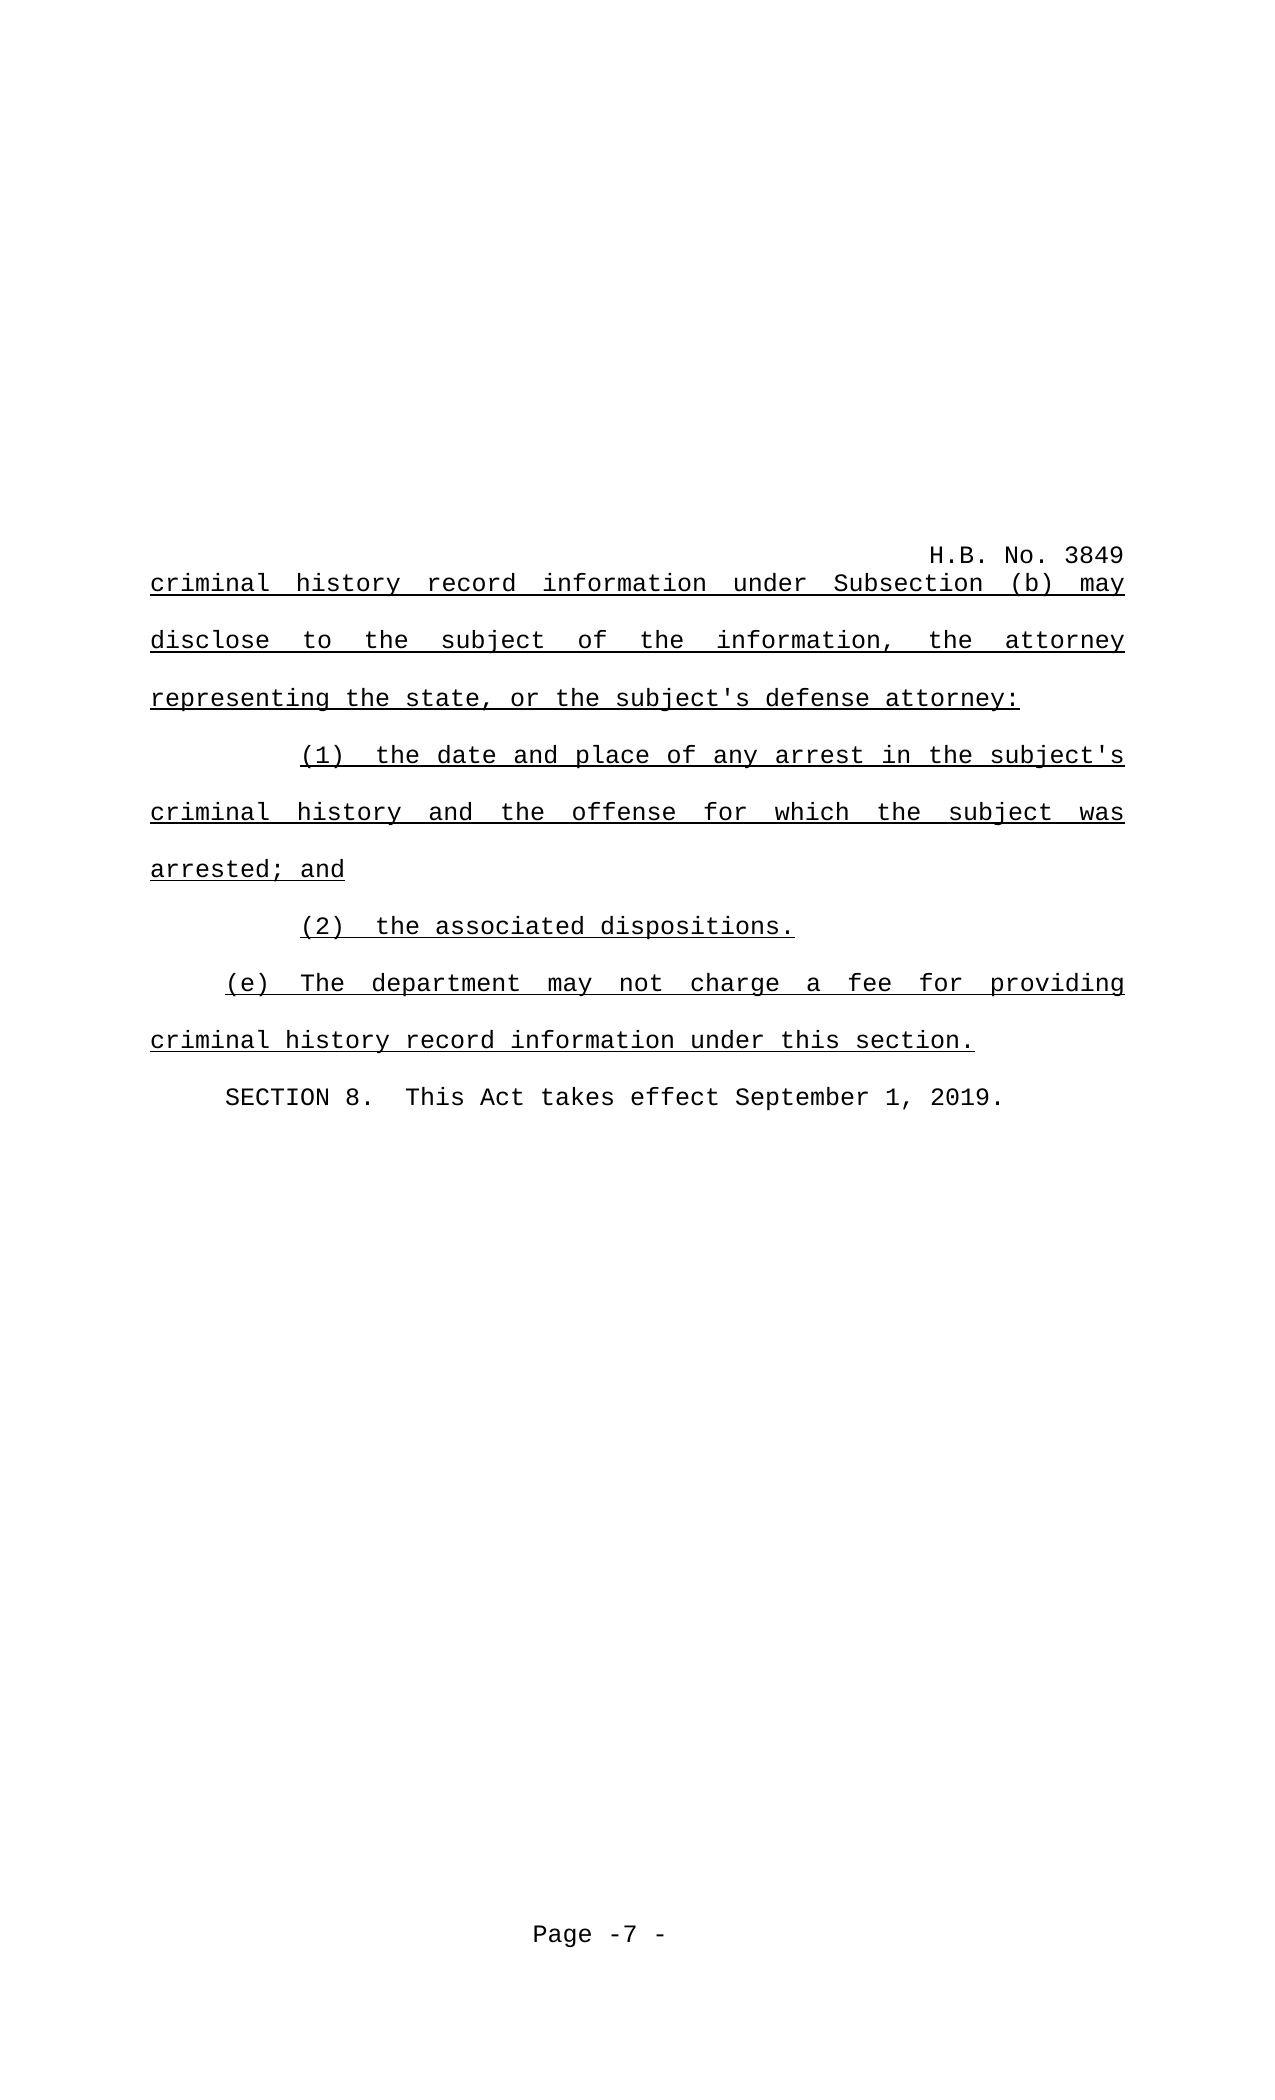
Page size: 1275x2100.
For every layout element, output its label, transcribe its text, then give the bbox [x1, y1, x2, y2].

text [150, 571, 1125, 594]
text SECTION 8. This Act takes effect September 1, 2019. [150, 1084, 1125, 1113]
text (e) The department may not charge a fee for providing criminal history record information under this section. [150, 970, 1125, 1056]
text (2) the associated dispositions. [150, 913, 1125, 942]
text (1) the date and place of any arrest in the subject's criminal history and the offense for which the subject was arrested; and [150, 824, 1125, 885]
text (1) the date and place of any arrest in the subject's criminal history and the offense for which the subject was arrested; and [150, 742, 1125, 822]
